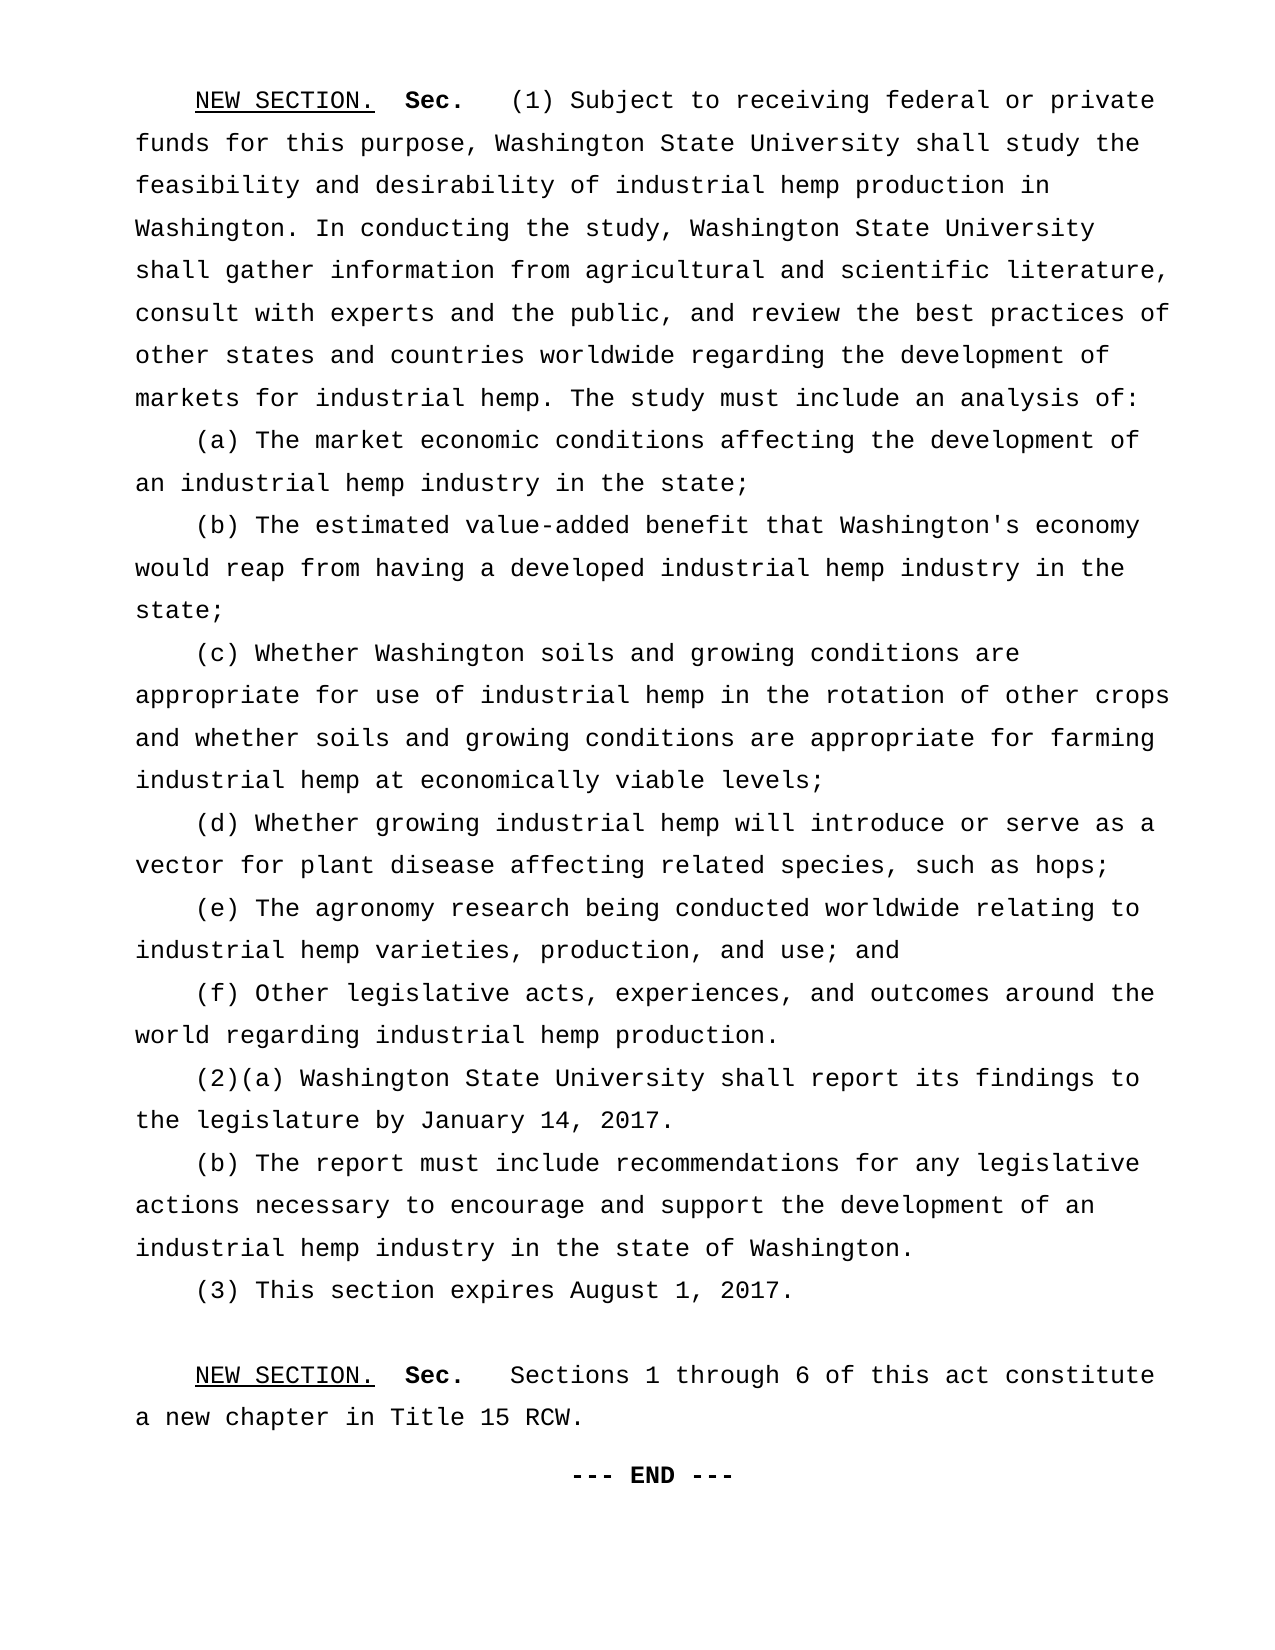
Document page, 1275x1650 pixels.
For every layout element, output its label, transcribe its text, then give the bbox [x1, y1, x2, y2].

text (f) Other legislative acts, experiences, and outcomes around the world regarding industrial hemp production. [135, 967, 1170, 1052]
text (a) The market economic conditions affecting the development of an industrial hemp industry in the state; [135, 415, 1170, 500]
text NEW SECTION. Sec. Sections 1 through 6 of this act constitute a new chapter in Title 15 RCW. [135, 1349, 1170, 1434]
text (b) The estimated value-added benefit that Washington's economy would reap from having a developed industrial hemp industry in the state; [135, 500, 1170, 627]
text (b) The report must include recommendations for any legislative actions necessary to encourage and support the development of an industrial hemp industry in the state of Washington. [135, 1137, 1170, 1265]
text NEW SECTION. Sec. (1) Subject to receiving federal or private funds for this purpose, Washington State University shall study the feasibility and desirability of industrial hemp production in Washington. In conducting the study, Washington State University shall gather information from agricultural and scientific literature, consult with experts and the public, and review the best practices of other states and countries worldwide regarding the development of markets for industrial hemp. The study must include an analysis of: [135, 75, 1170, 415]
text (e) The agronomy research being conducted worldwide relating to industrial hemp varieties, production, and use; and [135, 882, 1170, 967]
text (c) Whether Washington soils and growing conditions are appropriate for use of industrial hemp in the rotation of other crops and whether soils and growing conditions are appropriate for farming industrial hemp at economically viable levels; [135, 627, 1170, 797]
text --- END --- [135, 1462, 1170, 1491]
text (d) Whether growing industrial hemp will introduce or serve as a vector for plant disease affecting related species, such as hops; [135, 797, 1170, 882]
text (3) This section expires August 1, 2017. [135, 1265, 1170, 1307]
text (2)(a) Washington State University shall report its findings to the legislature by January 14, 2017. [135, 1052, 1170, 1137]
